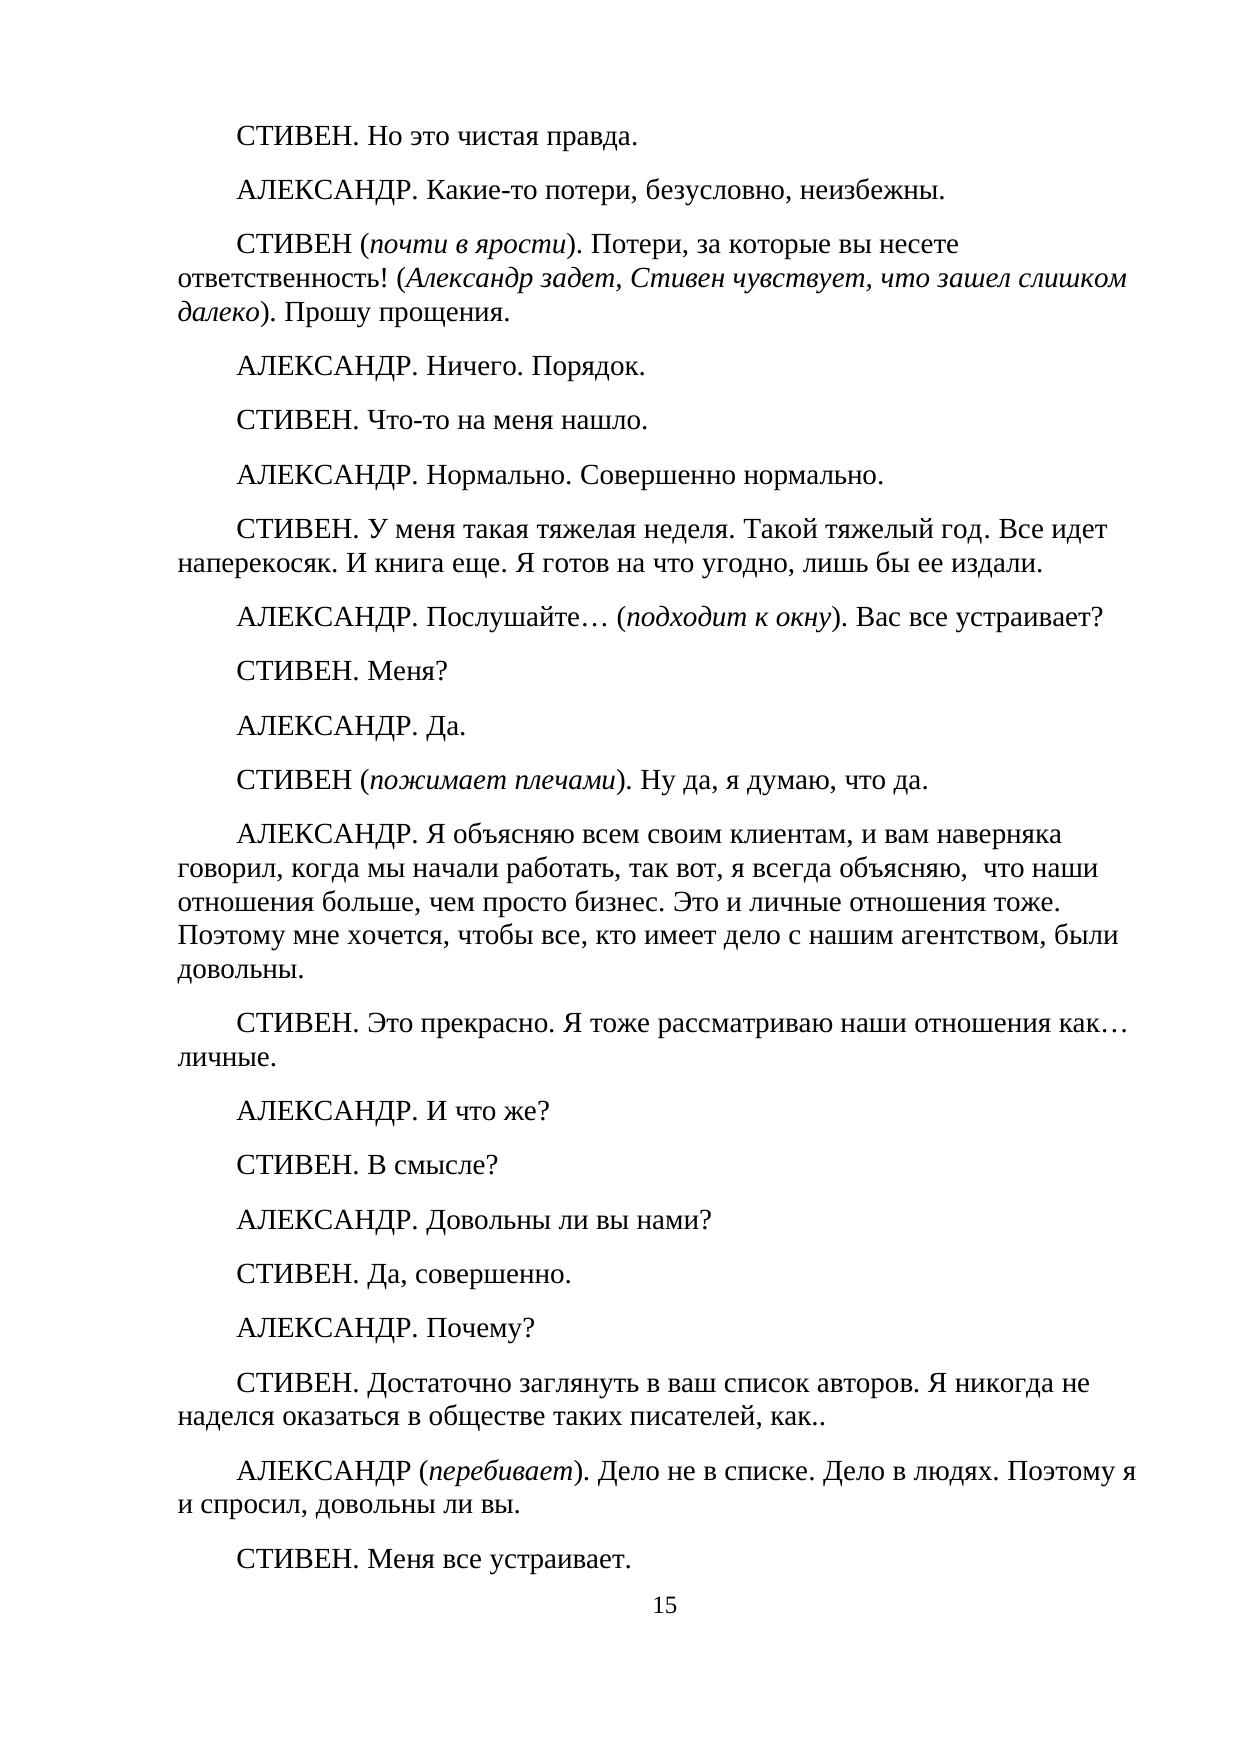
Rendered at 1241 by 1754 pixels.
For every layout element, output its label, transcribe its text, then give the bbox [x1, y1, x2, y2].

text АЛЕКСАНДР. Довольны ли вы нами? [177, 1202, 1152, 1236]
text АЛЕКСАНДР. И что же? [177, 1093, 1152, 1127]
text СТИВЕН. Что-то на меня нашло. [177, 403, 1152, 436]
text АЛЕКСАНДР (перебивает). Дело не в списке. Дело в людях. Поэтому я и спросил, довольны ли вы. [177, 1453, 1152, 1520]
text СТИВЕН. У меня такая тяжелая неделя. Такой тяжелый год. Все идет наперекосяк. И книга еще. Я готов на что угодно, лишь бы ее издали. [177, 511, 1152, 578]
text СТИВЕН. Да, совершенно. [177, 1256, 1152, 1290]
text АЛЕКСАНДР. Послушайте… (подходит к окну). Вас все устраивает? [177, 599, 1152, 633]
text АЛЕКСАНДР. Нормально. Совершенно нормально. [177, 457, 1152, 491]
text СТИВЕН. Меня все устраивает. [177, 1541, 1152, 1574]
text АЛЕКСАНДР. Какие-то потери, безусловно, неизбежны. [177, 172, 1152, 206]
text СТИВЕН. В смысле? [177, 1148, 1152, 1181]
text СТИВЕН. Это прекрасно. Я тоже рассматриваю наши отношения как… личные. [177, 1005, 1152, 1072]
text СТИВЕН (пожимает плечами). Ну да, я думаю, что да. [177, 762, 1152, 796]
text СТИВЕН. Достаточно заглянуть в ваш список авторов. Я никогда не наделся оказаться в обществе таких писателей, как.. [177, 1365, 1152, 1432]
text АЛЕКСАНДР. Почему? [177, 1311, 1152, 1344]
text АЛЕКСАНДР. Я объясняю всем своим клиентам, и вам наверняка говорил, когда мы начали работать, так вот, я всегда объясняю, что наши отношения больше, чем просто бизнес. Это и личные отношения тоже. Поэтому мне хочется, чтобы все, кто имеет дело с нашим агентством, были довольны. [177, 817, 1152, 984]
text АЛЕКСАНДР. Ничего. Порядок. [177, 348, 1152, 382]
text СТИВЕН. Но это чистая правда. [177, 118, 1152, 152]
text АЛЕКСАНДР. Да. [177, 708, 1152, 742]
text СТИВЕН (почти в ярости). Потери, за которые вы несете ответственность! (Александр задет, Стивен чувствует, что зашел слишком далеко). Прошу прощения. [177, 227, 1152, 327]
text СТИВЕН. Меня? [177, 654, 1152, 687]
